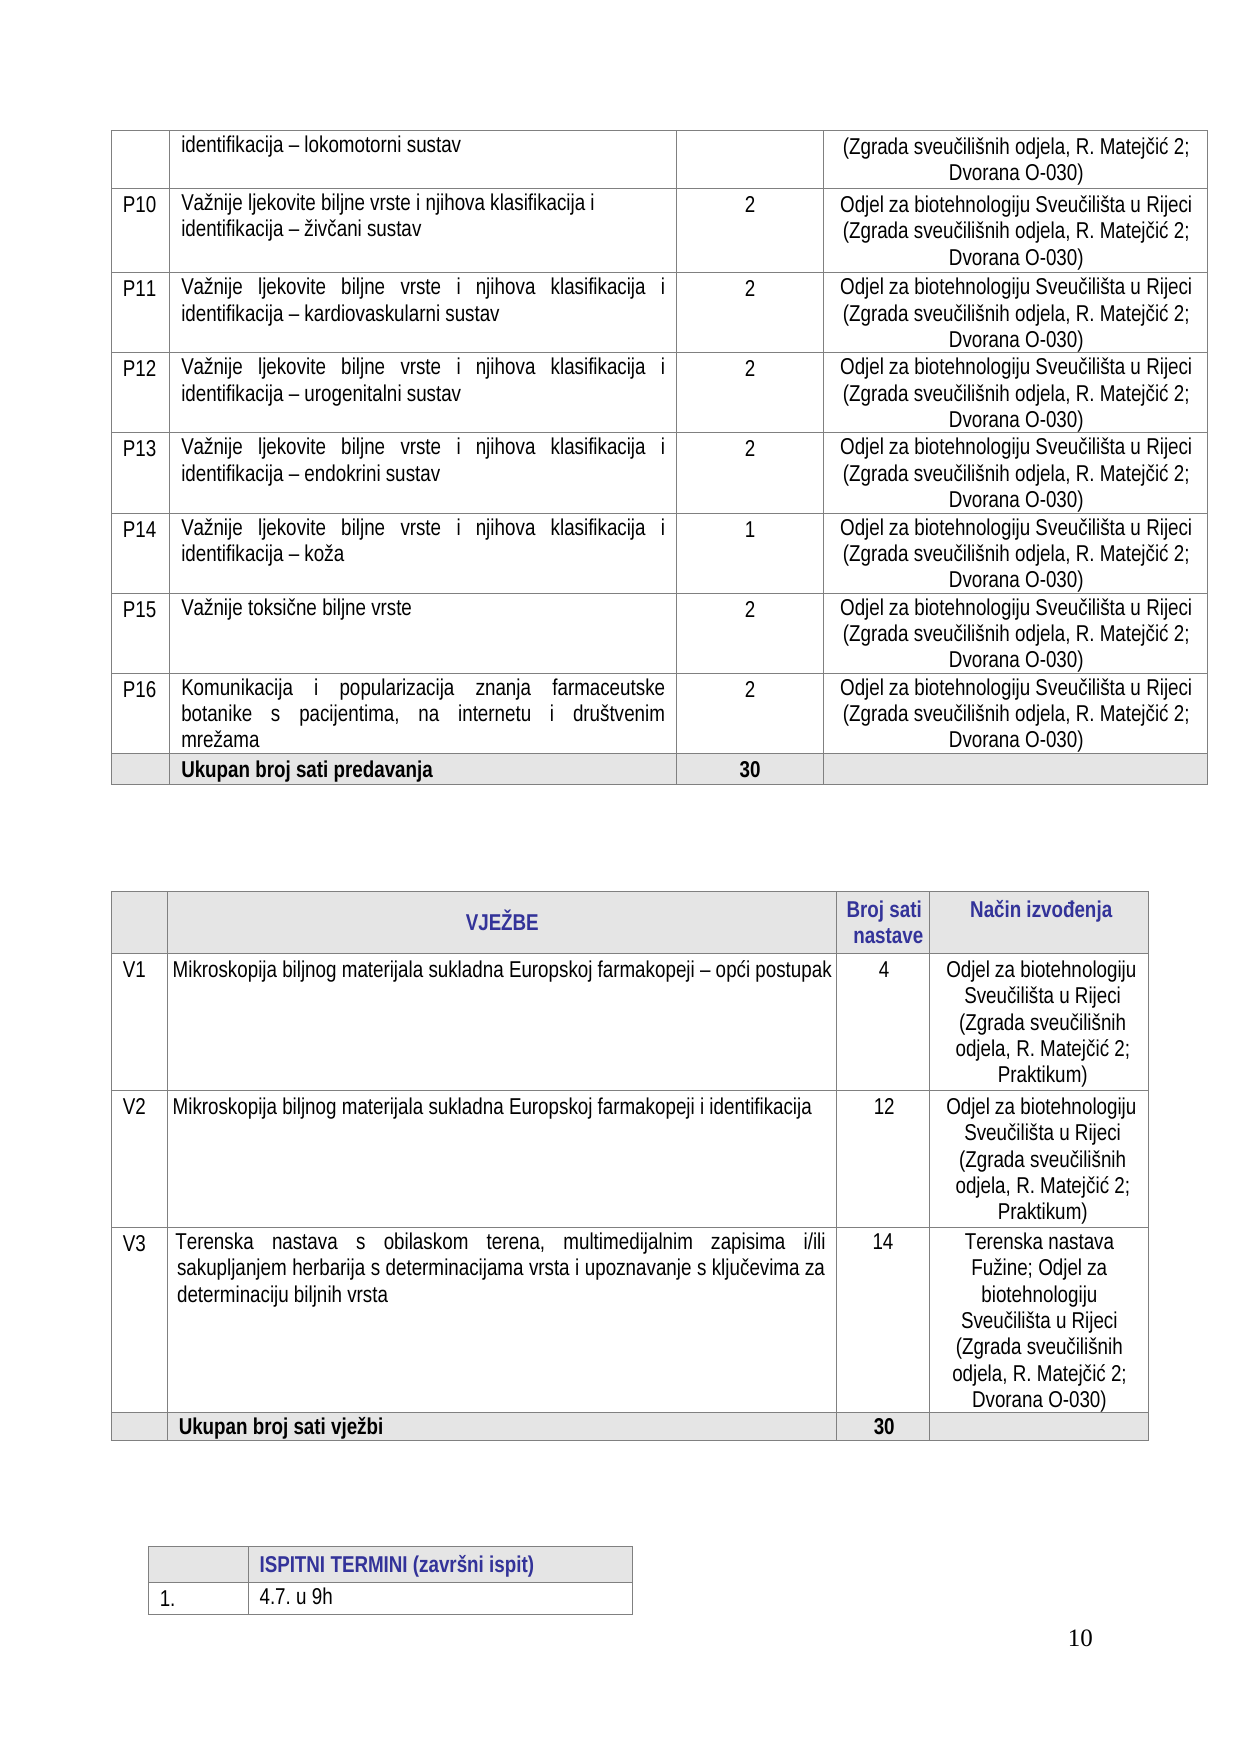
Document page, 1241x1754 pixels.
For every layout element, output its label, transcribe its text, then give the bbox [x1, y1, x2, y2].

table_cell Važnije ljekovite biljne vrste i njihova klasifikacija i identifikacija – kardiovaskularni sustav [170, 273, 676, 352]
table_cell 2 [677, 353, 823, 432]
table_cell Mikroskopija biljnog materijala sukladna Europskoj farmakopeji – opći postupak [168, 954, 836, 1090]
table_cell 2 [677, 594, 823, 673]
table_cell 12 [837, 1091, 929, 1227]
table_cell Važnije ljekovite biljne vrste i njihova klasifikacija i identifikacija – urogenitalni sustav [170, 353, 676, 432]
table_cell Terenska nastava Fužine; Odjel za biotehnologiju Sveučilišta u Rijeci (Zgrada sveučilišnih odjela, R. Matejčić 2; Dvorana O-030) [930, 1228, 1148, 1412]
table_cell 30 [837, 1413, 929, 1440]
table_cell V1 [112, 954, 167, 1090]
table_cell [170, 131, 676, 188]
table_cell Odjel za biotehnologiju Sveučilišta u Rijeci (Zgrada sveučilišnih odjela, R. Matejčić 2; Dvorana O-030) [824, 514, 1207, 592]
table_cell Odjel za biotehnologiju Sveučilišta u Rijeci (Zgrada sveučilišnih odjela, R. Matejčić 2; Dvorana O-030) [824, 674, 1207, 753]
table_cell 2 [677, 433, 823, 512]
table_cell Komunikacija i popularizacija znanja farmaceutske botanike s pacijentima, na internetu i društvenim mrežama [170, 674, 676, 753]
table_cell P11 [112, 273, 169, 352]
table_cell Mikroskopija biljnog materijala sukladna Europskoj farmakopeji i identifikacija [168, 1091, 836, 1227]
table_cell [824, 131, 1207, 188]
table_cell 14 [837, 1228, 929, 1412]
table_header ISPITNI TERMINI (završni ispit) [249, 1547, 632, 1582]
table_cell 4 [837, 954, 929, 1090]
table_header Broj sati nastave [837, 892, 929, 953]
table_cell Ukupan broj sati predavanja [170, 754, 676, 784]
table_cell Važnije toksične biljne vrste [170, 594, 676, 673]
table_cell [824, 754, 1207, 784]
table_cell [112, 1413, 167, 1440]
table_cell Odjel za biotehnologiju Sveučilišta u Rijeci (Zgrada sveučilišnih odjela, R. Matejčić 2; Dvorana O-030) [824, 189, 1207, 272]
table_cell P14 [112, 514, 169, 592]
table_header [149, 1547, 248, 1582]
table_header Način izvođenja [930, 892, 1148, 953]
table_cell Važnije ljekovite biljne vrste i njihova klasifikacija i identifikacija – endokrini sustav [170, 433, 676, 512]
table_cell P9 [112, 131, 169, 188]
table_cell P10 [112, 189, 169, 272]
table_cell Odjel za biotehnologiju Sveučilišta u Rijeci (Zgrada sveučilišnih odjela, R. Matejčić 2; Praktikum) [930, 1091, 1148, 1227]
table_cell P12 [112, 353, 169, 432]
table_cell 1 [677, 514, 823, 592]
table_cell P13 [112, 433, 169, 512]
table_cell Važnije ljekovite biljne vrste i njihova klasifikacija i identifikacija – živčani sustav [170, 189, 676, 272]
table_cell P16 [112, 674, 169, 753]
table_cell V3 [112, 1228, 167, 1412]
table_cell Odjel za biotehnologiju Sveučilišta u Rijeci (Zgrada sveučilišnih odjela, R. Matejčić 2; Dvorana O-030) [824, 353, 1207, 432]
table_cell 2 [677, 273, 823, 352]
table_cell V2 [112, 1091, 167, 1227]
table_cell Odjel za biotehnologiju Sveučilišta u Rijeci (Zgrada sveučilišnih odjela, R. Matejčić 2; Praktikum) [930, 954, 1148, 1090]
table_cell 30 [677, 754, 823, 784]
table_cell Odjel za biotehnologiju Sveučilišta u Rijeci (Zgrada sveučilišnih odjela, R. Matejčić 2; Dvorana O-030) [824, 594, 1207, 673]
table_cell 2 [677, 189, 823, 272]
table_cell Ukupan broj sati vježbi [168, 1413, 836, 1440]
table_cell 1. [149, 1583, 248, 1613]
table_header VJEŽBE [168, 892, 836, 953]
table_cell Terenska nastava s obilaskom terena, multimedijalnim zapisima i/ili sakupljanjem herbarija s determinacijama vrsta i upoznavanje s ključevima za determinaciju biljnih vrsta [168, 1228, 836, 1412]
table_cell Važnije ljekovite biljne vrste i njihova klasifikacija i identifikacija – koža [170, 514, 676, 592]
table_header [112, 892, 167, 953]
table_cell Odjel za biotehnologiju Sveučilišta u Rijeci (Zgrada sveučilišnih odjela, R. Matejčić 2; Dvorana O-030) [824, 273, 1207, 352]
table_cell P15 [112, 594, 169, 673]
table_cell 2 [677, 131, 823, 188]
table_cell 2 [677, 674, 823, 753]
table_cell [112, 754, 169, 784]
table_cell 4.7. u 9h [249, 1583, 632, 1613]
table_cell Odjel za biotehnologiju Sveučilišta u Rijeci (Zgrada sveučilišnih odjela, R. Matejčić 2; Dvorana O-030) [824, 433, 1207, 512]
table_cell [930, 1413, 1148, 1440]
